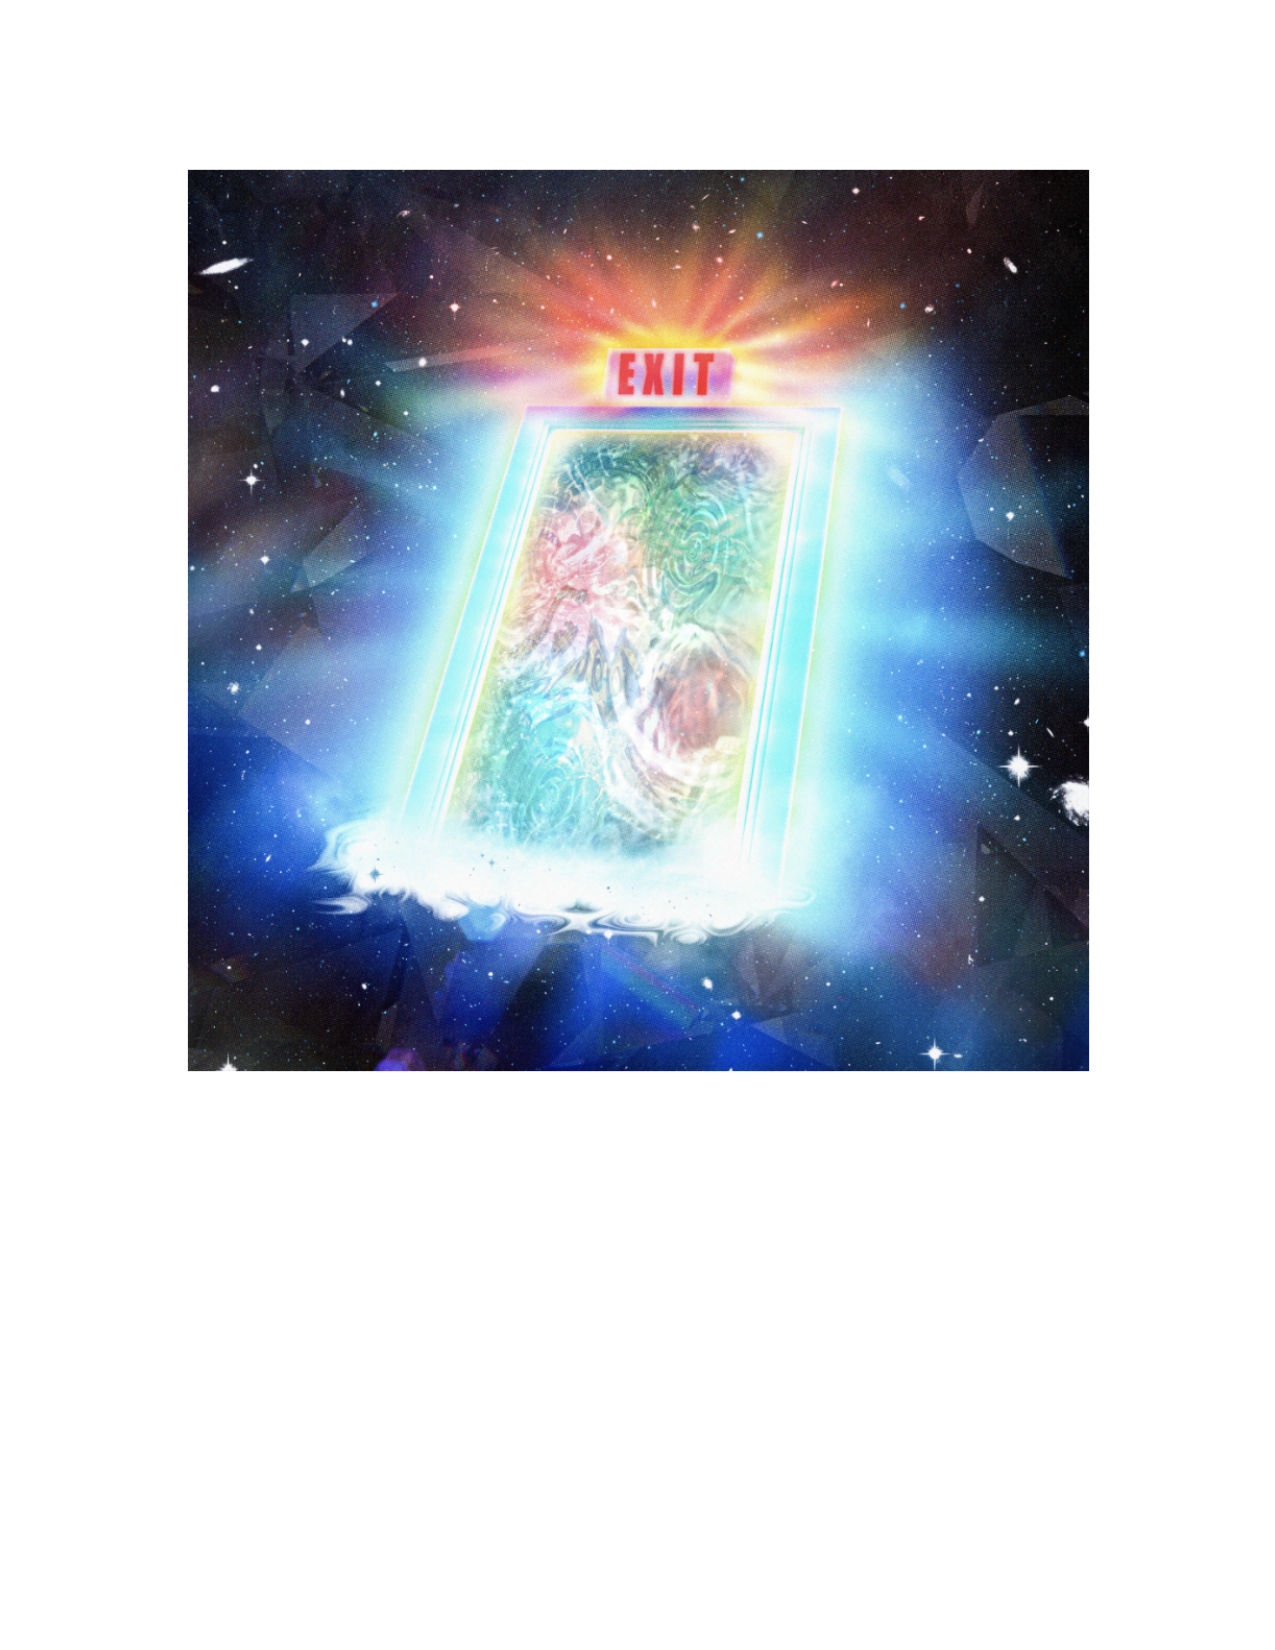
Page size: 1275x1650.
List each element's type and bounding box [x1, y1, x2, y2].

picture [165, 150, 1110, 1092]
